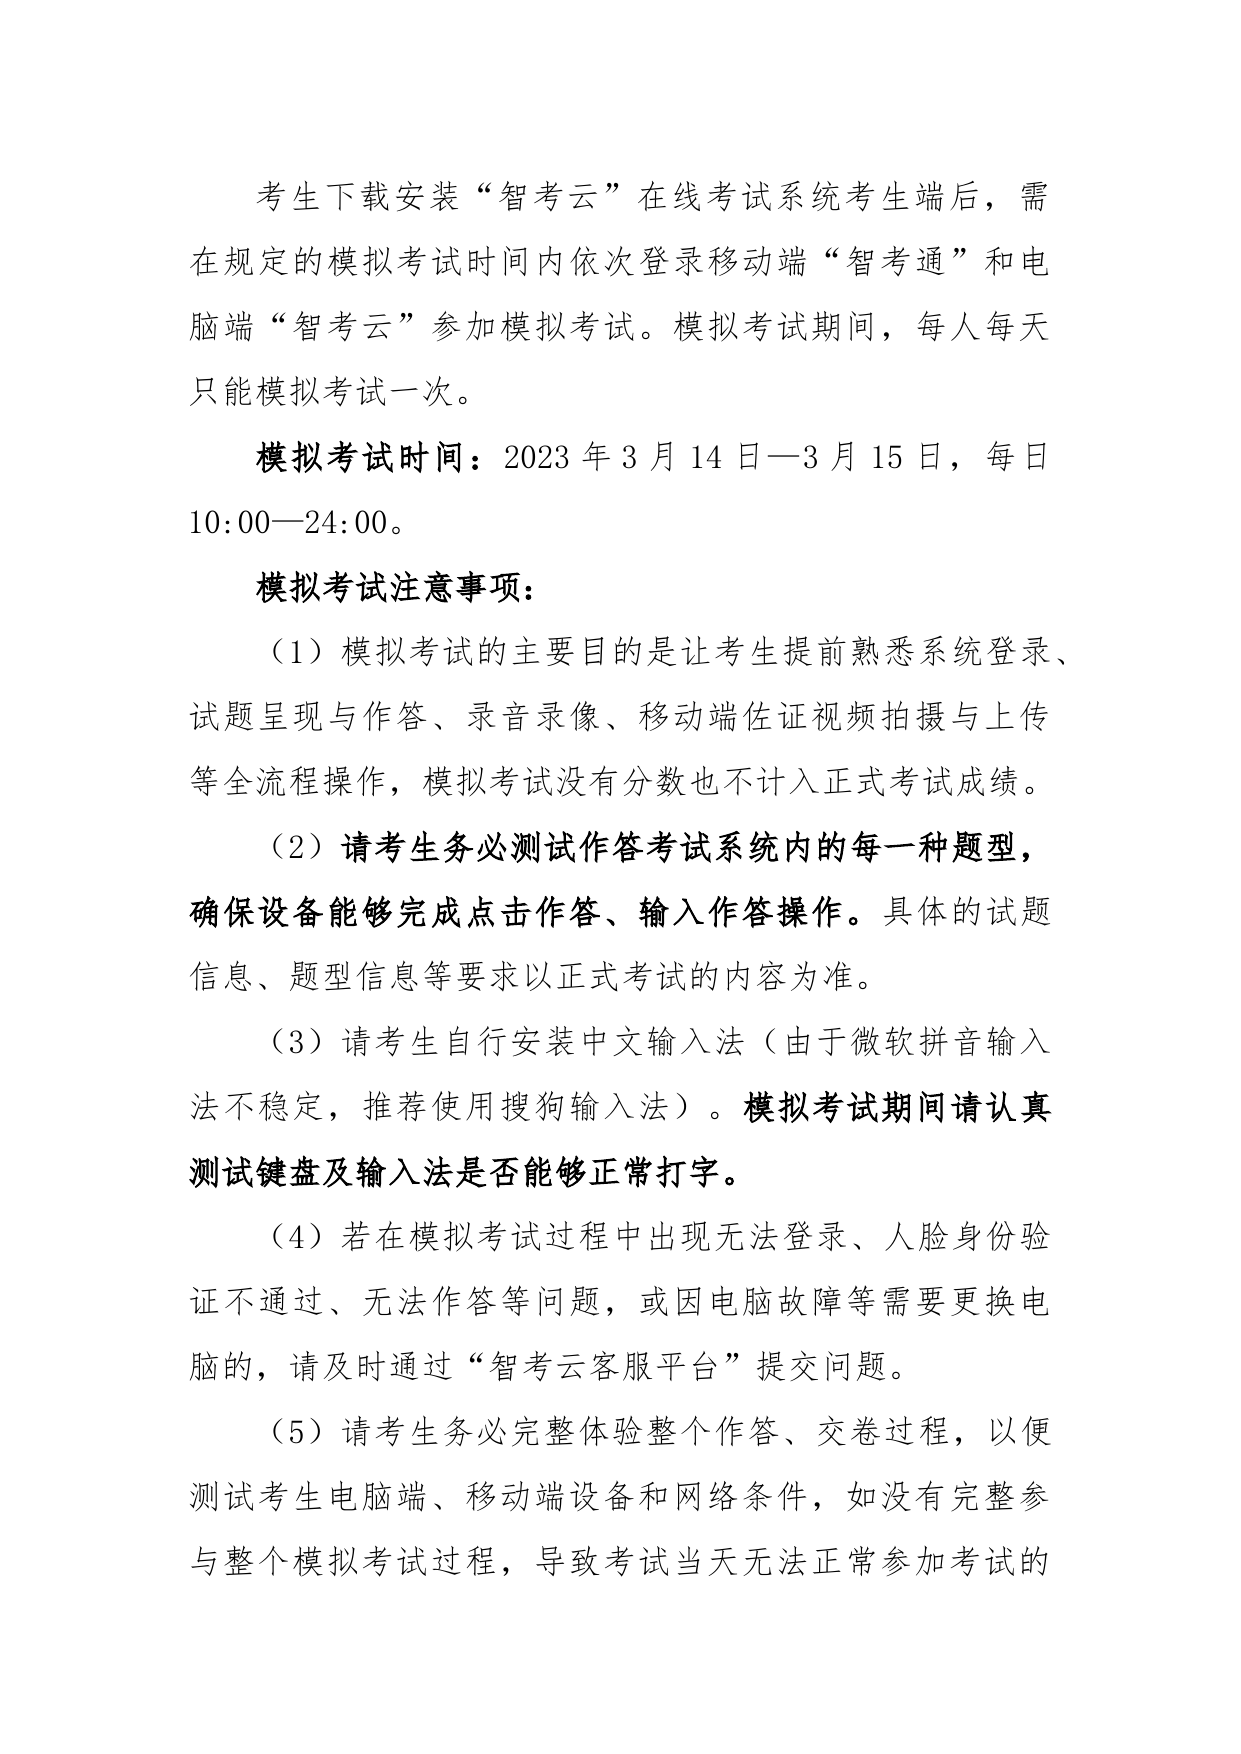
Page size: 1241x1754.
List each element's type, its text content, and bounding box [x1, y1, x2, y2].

text （2）请考生务必测试作答考试系统内的每一种题型，确保设备能够完成点击作答、输入作答操作。具体的试题信息、题型信息等要求以正式考试的内容为准。 [187, 812, 1053, 1007]
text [187, 1397, 1053, 1592]
text 模拟考试注意事项： [187, 552, 1053, 617]
text （3）请考生自行安装中文输入法（由于微软拼音输入法不稳定，推荐使用搜狗输入法）。模拟考试期间请认真测试键盘及输入法是否能够正常打字。 [187, 1007, 1053, 1202]
text 模拟考试时间：2023年3月14日—3月15日，每日10:00—24:00。 [187, 422, 1053, 552]
text 考生下载安装“智考云”在线考试系统考生端后，需在规定的模拟考试时间内依次登录移动端“智考通”和电脑端“智考云”参加模拟考试。模拟考试期间，每人每天只能模拟考试一次。 [187, 162, 1053, 422]
text （1）模拟考试的主要目的是让考生提前熟悉系统登录、试题呈现与作答、录音录像、移动端佐证视频拍摄与上传等全流程操作，模拟考试没有分数也不计入正式考试成绩。 [187, 617, 1053, 812]
text （4）若在模拟考试过程中出现无法登录、人脸身份验证不通过、无法作答等问题，或因电脑故障等需要更换电脑的，请及时通过“智考云客服平台”提交问题。 [187, 1202, 1053, 1397]
